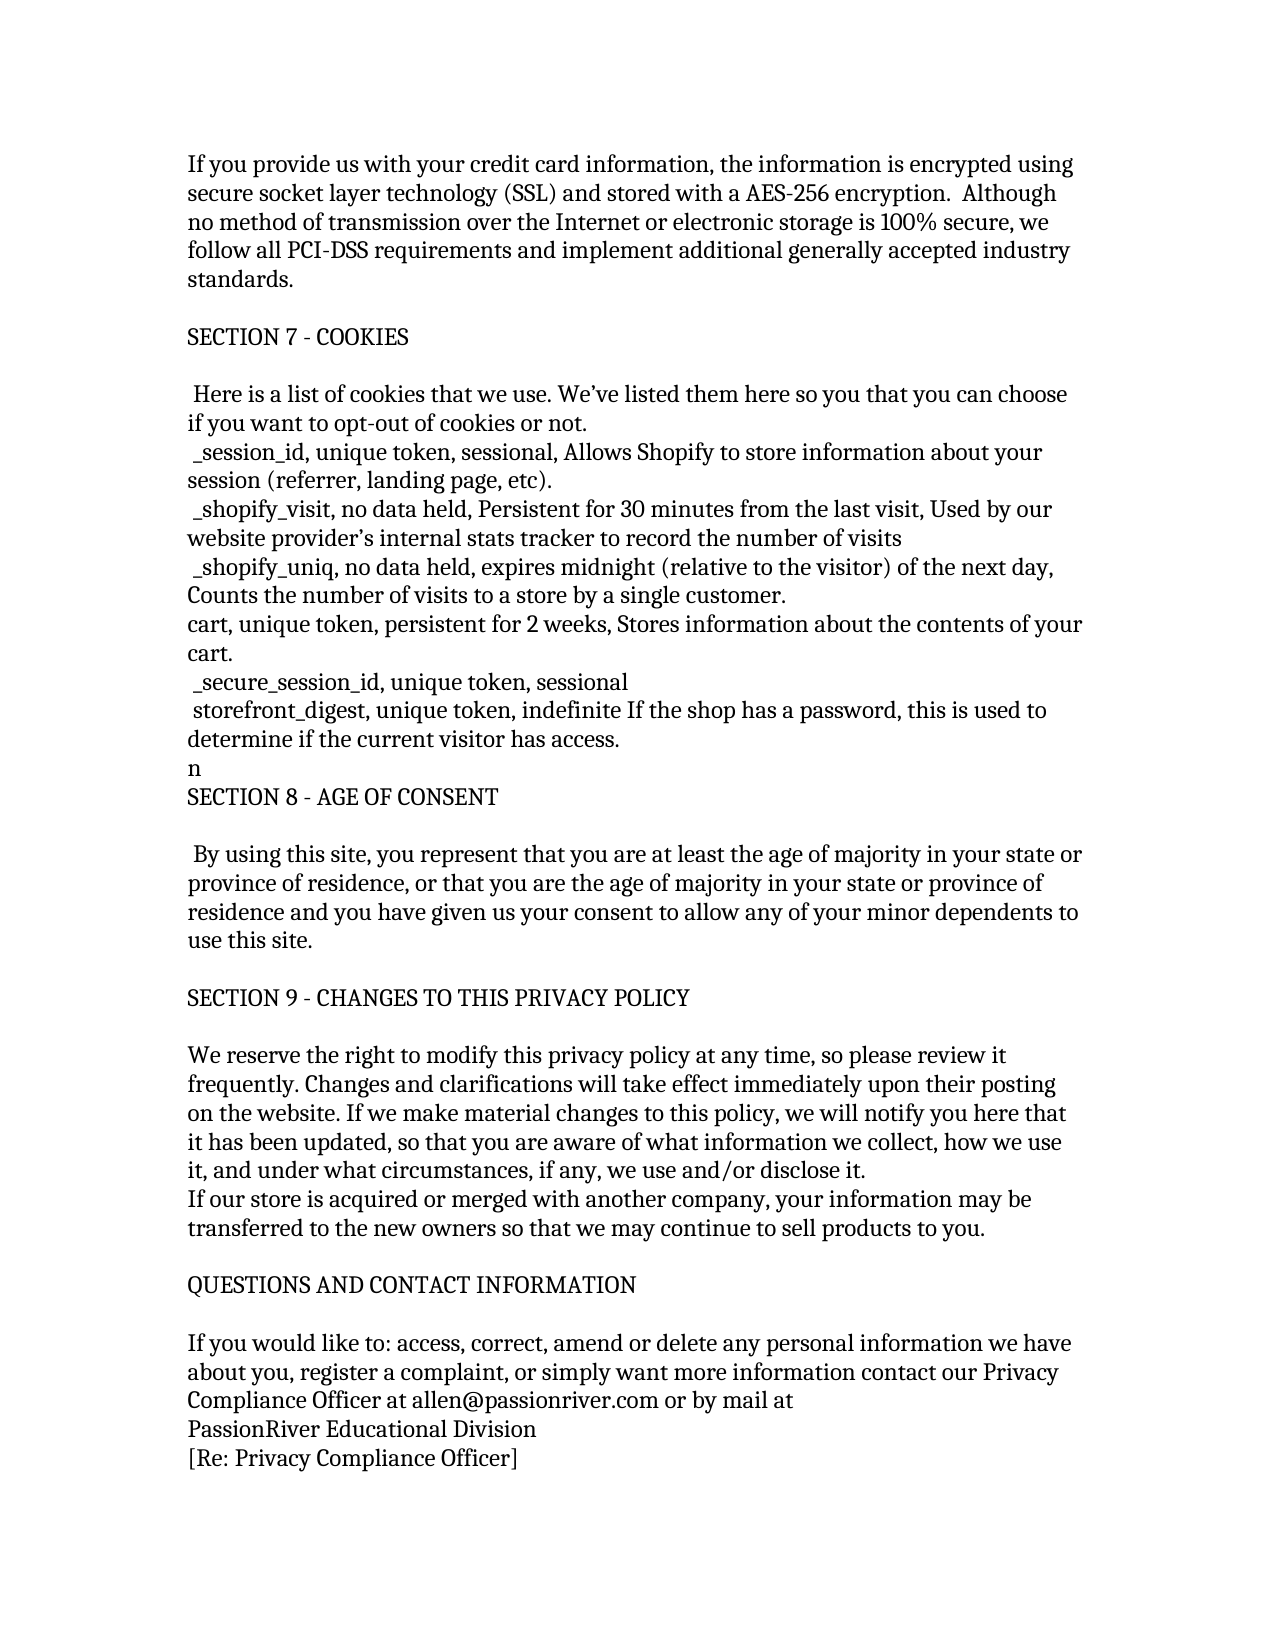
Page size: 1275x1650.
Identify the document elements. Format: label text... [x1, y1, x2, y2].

text SECTION 9 - CHANGES TO THIS PRIVACY POLICY [187, 984, 1087, 1012]
text Here is a list of cookies that we use. We’ve listed them here so you that you can choose if you want to opt-out of cookies or not. [187, 380, 1087, 437]
text storefront_digest, unique token, indefinite If the shop has a password, this is used to determine if the current visitor has access. [187, 696, 1087, 754]
text [Re: Privacy Compliance Officer] [187, 1444, 1087, 1472]
text cart, unique token, persistent for 2 weeks, Stores information about the contents of your cart. [187, 610, 1087, 667]
text _session_id, unique token, sessional, Allows Shopify to store information about your session (referrer, landing page, etc). [187, 437, 1087, 495]
text If you would like to: access, correct, amend or delete any personal information we have about you, register a complaint, or simply want more information contact our Privacy Compliance Officer at allen@passionriver.com or by mail at [187, 1329, 1087, 1415]
text We reserve the right to modify this privacy policy at any time, so please review it frequently. Changes and clarifications will take effect immediately upon their posting on the website. If we make material changes to this policy, we will notify you here that it has been updated, so that you are aware of what information we collect, how we use it, and under what circumstances, if any, we use and/or disclose it. [187, 1041, 1087, 1185]
text If our store is acquired or merged with another company, your information may be transferred to the new owners so that we may continue to sell products to you. [187, 1185, 1087, 1242]
text PassionRiver Educational Division [187, 1415, 1087, 1444]
text SECTION 7 - COOKIES [187, 322, 1087, 351]
text SECTION 8 - AGE OF CONSENT [187, 782, 1087, 811]
text _shopify_visit, no data held, Persistent for 30 minutes from the last visit, Used by our website provider’s internal stats tracker to record the number of visits [187, 495, 1087, 552]
text By using this site, you represent that you are at least the age of majority in your state or province of residence, or that you are the age of majority in your state or province of residence and you have given us your consent to allow any of your minor dependents to use this site. [187, 840, 1087, 955]
text n [187, 754, 1087, 782]
text If you provide us with your credit card information, the information is encrypted using secure socket layer technology (SSL) and stored with a AES-256 encryption. Although no method of transmission over the Internet or electronic storage is 100% secure, we follow all PCI-DSS requirements and implement additional generally accepted industry standards. [187, 150, 1087, 294]
text QUESTIONS AND CONTACT INFORMATION [187, 1271, 1087, 1300]
text _shopify_uniq, no data held, expires midnight (relative to the visitor) of the next day, Counts the number of visits to a store by a single customer. [187, 552, 1087, 610]
text _secure_session_id, unique token, sessional [187, 667, 1087, 696]
